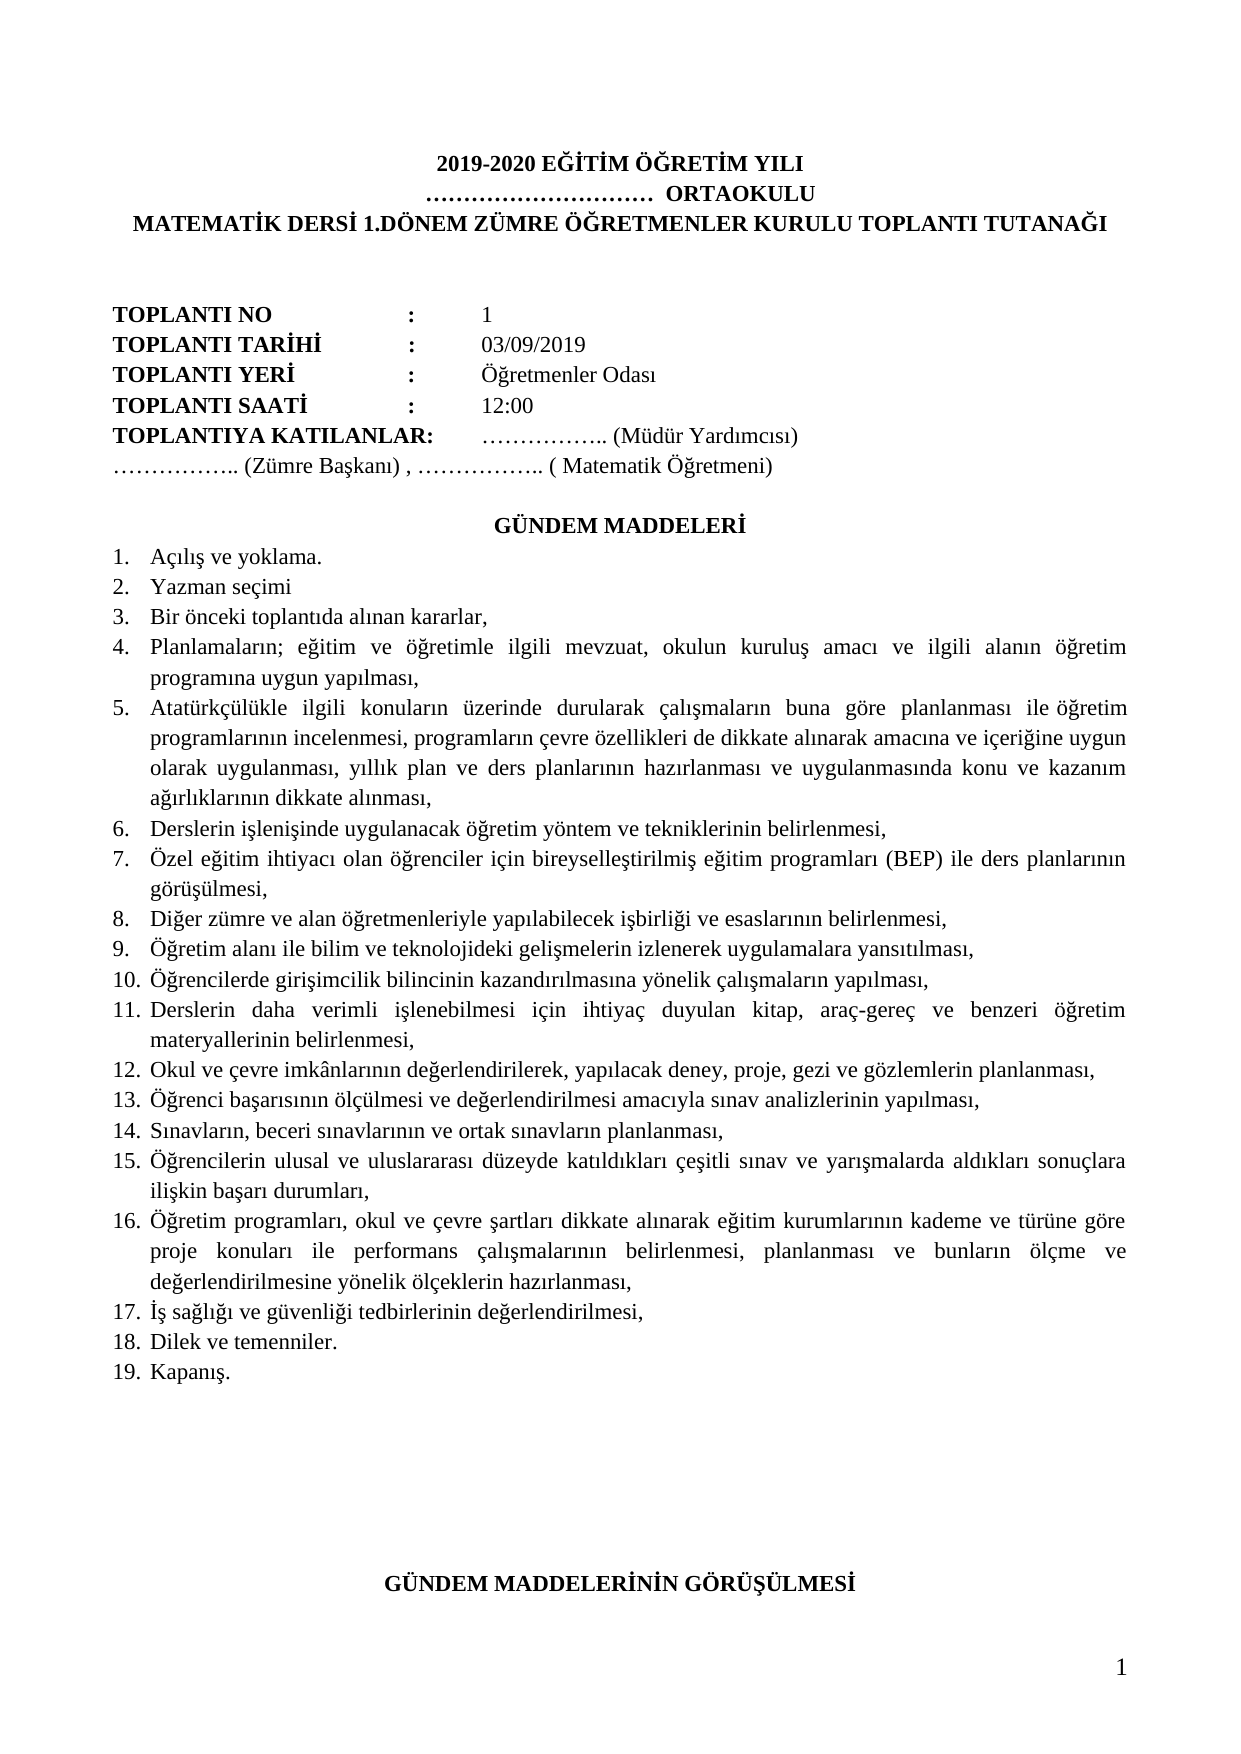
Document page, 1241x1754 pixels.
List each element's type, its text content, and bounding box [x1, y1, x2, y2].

list Planlamaların; eğitim ve öğretimle ilgili mevzuat, okulun kuruluş amacı ve ilgili alanın öğretim programına uygun yapılması, [112, 633, 1128, 690]
text GÜNDEM MADDELERİNİN GÖRÜŞÜLMESİ [112, 1570, 1128, 1596]
list Derslerin işlenişinde uygulanacak öğretim yöntem ve tekniklerinin belirlenmesi, [112, 814, 1128, 841]
text …………….. (Zümre Başkanı) , …………….. ( Matematik Öğretmeni) [112, 452, 1128, 478]
text ………………………… ORTAOKULU [112, 180, 1128, 207]
text TOPLANTI YERİ : Öğretmenler Odası [112, 361, 1128, 388]
list Yazman seçimi [112, 573, 1128, 599]
text TOPLANTI SAATİ : 12:00 [112, 392, 1128, 418]
list Öğretim programları, okul ve çevre şartları dikkate alınarak eğitim kurumlarının kademe ve türüne göre proje konuları ile performans çalışmalarının belirlenmesi, planlanması ve bunların ölçme ve değerlendirilmesine yönelik ölçeklerin hazırlanması, [112, 1207, 1128, 1294]
list Atatürkçülükle ilgili konuların üzerinde durularak çalışmaların buna göre planlanması ile öğretim programlarının incelenmesi, programların çevre özellikleri de dikkate alınarak amacına ve içeriğine uygun olarak uygulanması, yıllık plan ve ders planlarının hazırlanması ve uygulanmasında konu ve kazanım ağırlıklarının dikkate alınması, [112, 694, 1128, 811]
list Öğrenci başarısının ölçülmesi ve değerlendirilmesi amacıyla sınav analizlerinin yapılması, [112, 1086, 1128, 1113]
list Kapanış. [112, 1358, 1128, 1385]
list Öğretim alanı ile bilim ve teknolojideki gelişmelerin izlenerek uygulamalara yansıtılması, [112, 935, 1128, 962]
text TOPLANTI TARİHİ : 03/09/2019 [112, 331, 1128, 358]
list Özel eğitim ihtiyacı olan öğrenciler için bireyselleştirilmiş eğitim programları (BEP) ile ders planlarının görüşülmesi, [112, 845, 1128, 901]
list Diğer zümre ve alan öğretmenleriyle yapılabilecek işbirliği ve esaslarının belirlenmesi, [112, 905, 1128, 932]
list Derslerin daha verimli işlenebilmesi için ihtiyaç duyulan kitap, araç-gereç ve benzeri öğretim materyallerinin belirlenmesi, [112, 996, 1128, 1052]
list Okul ve çevre imkânlarının değerlendirilerek, yapılacak deney, proje, gezi ve gözlemlerin planlanması, [112, 1056, 1128, 1083]
text MATEMATİK DERSİ 1.DÖNEM ZÜMRE ÖĞRETMENLER KURULU TOPLANTI TUTANAĞI [112, 210, 1128, 237]
list Bir önceki toplantıda alınan kararlar, [112, 603, 1128, 629]
list Öğrencilerin ulusal ve uluslararası düzeyde katıldıkları çeşitli sınav ve yarışmalarda aldıkları sonuçlara ilişkin başarı durumları, [112, 1147, 1128, 1203]
text 2019-2020 EĞİTİM ÖĞRETİM YILI [112, 150, 1128, 176]
list İş sağlığı ve güvenliği tedbirlerinin değerlendirilmesi, [112, 1298, 1128, 1324]
list Öğrencilerde girişimcilik bilincinin kazandırılmasına yönelik çalışmaların yapılması, [112, 966, 1128, 992]
list Açılış ve yoklama. [112, 543, 1128, 569]
list Sınavların, beceri sınavlarının ve ortak sınavların planlanması, [112, 1117, 1128, 1143]
list Dilek ve temenniler. [112, 1328, 1128, 1354]
text TOPLANTI NO : 1 [112, 301, 1128, 327]
text GÜNDEM MADDELERİ [112, 512, 1128, 539]
text TOPLANTIYA KATILANLAR: …………….. (Müdür Yardımcısı) [112, 422, 1128, 448]
